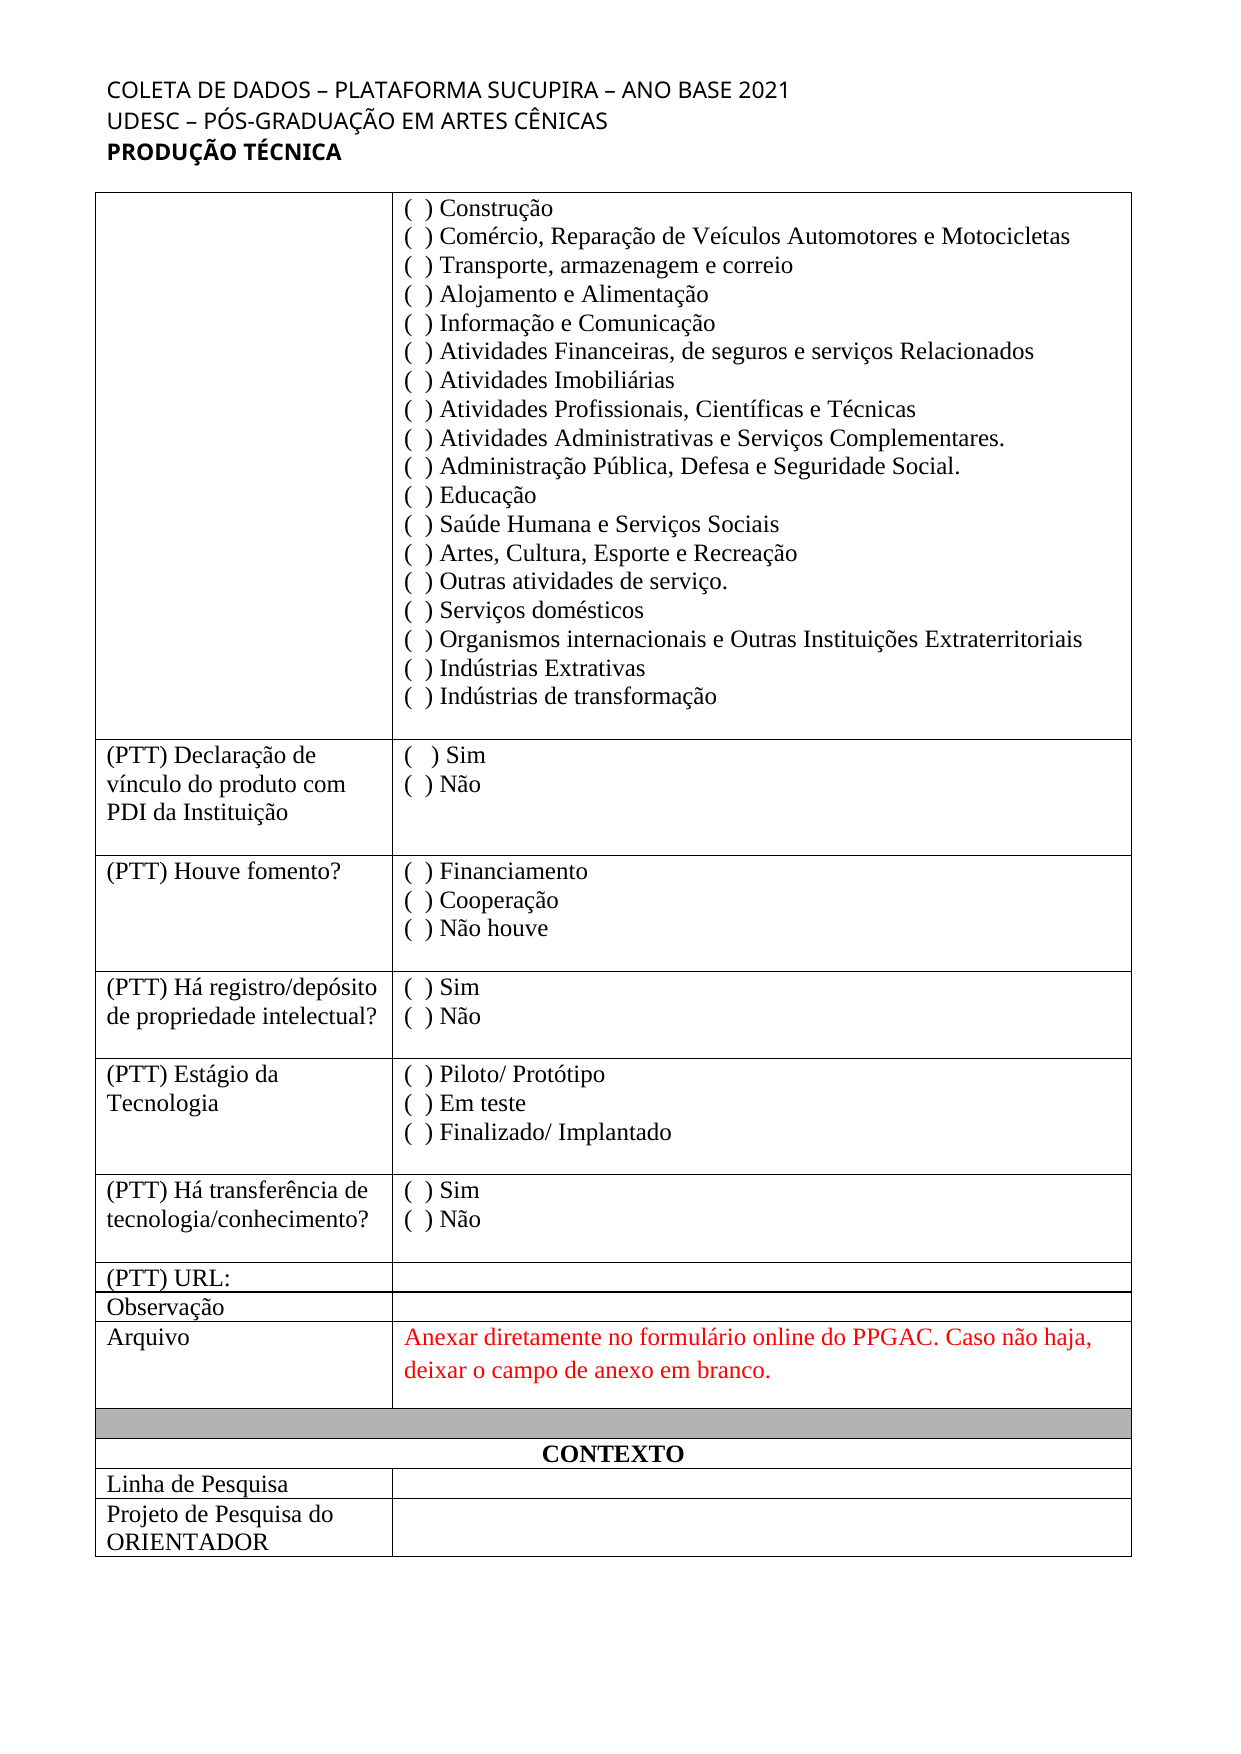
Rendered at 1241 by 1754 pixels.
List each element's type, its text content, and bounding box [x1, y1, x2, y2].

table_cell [393, 193, 1131, 739]
table_cell ( ) Sim ( ) Não [393, 972, 1131, 1058]
table_cell ( ) Piloto/ Protótipo ( ) Em teste ( ) Finalizado/ Implantado [393, 1059, 1131, 1174]
table_cell (PTT) URL: [96, 1263, 392, 1291]
table_cell (PTT) Estágio da Tecnologia [96, 1059, 392, 1174]
table_cell (PTT) Há transferência de tecnologia/conhecimento? [96, 1175, 392, 1262]
table_cell (PTT) Há registro/depósito de propriedade intelectual? [96, 972, 392, 1058]
table_cell [393, 1499, 1131, 1556]
table_cell [96, 1409, 1131, 1438]
table_cell ( ) Financiamento ( ) Cooperação ( ) Não houve [393, 856, 1131, 971]
table_cell Arquivo [96, 1322, 392, 1408]
table_cell Anexar diretamente no formulário online do PPGAC. Caso não haja, deixar o campo de anexo em branco. [393, 1322, 1131, 1408]
table_cell [393, 1469, 1131, 1498]
table_cell (PTT) Houve fomento? [96, 856, 392, 971]
table_cell [393, 1293, 1131, 1321]
table_cell Projeto de Pesquisa do ORIENTADOR [96, 1499, 392, 1556]
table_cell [96, 193, 392, 739]
table_cell Observação [96, 1293, 392, 1321]
table_cell Linha de Pesquisa [96, 1469, 392, 1498]
table_cell ( ) Sim ( ) Não [393, 740, 1131, 855]
table_cell [393, 1263, 1131, 1291]
table_cell CONTEXTO [96, 1439, 1131, 1468]
table_cell ( ) Sim ( ) Não [393, 1175, 1131, 1262]
table_cell (PTT) Declaração de vínculo do produto com PDI da Instituição [96, 740, 392, 855]
